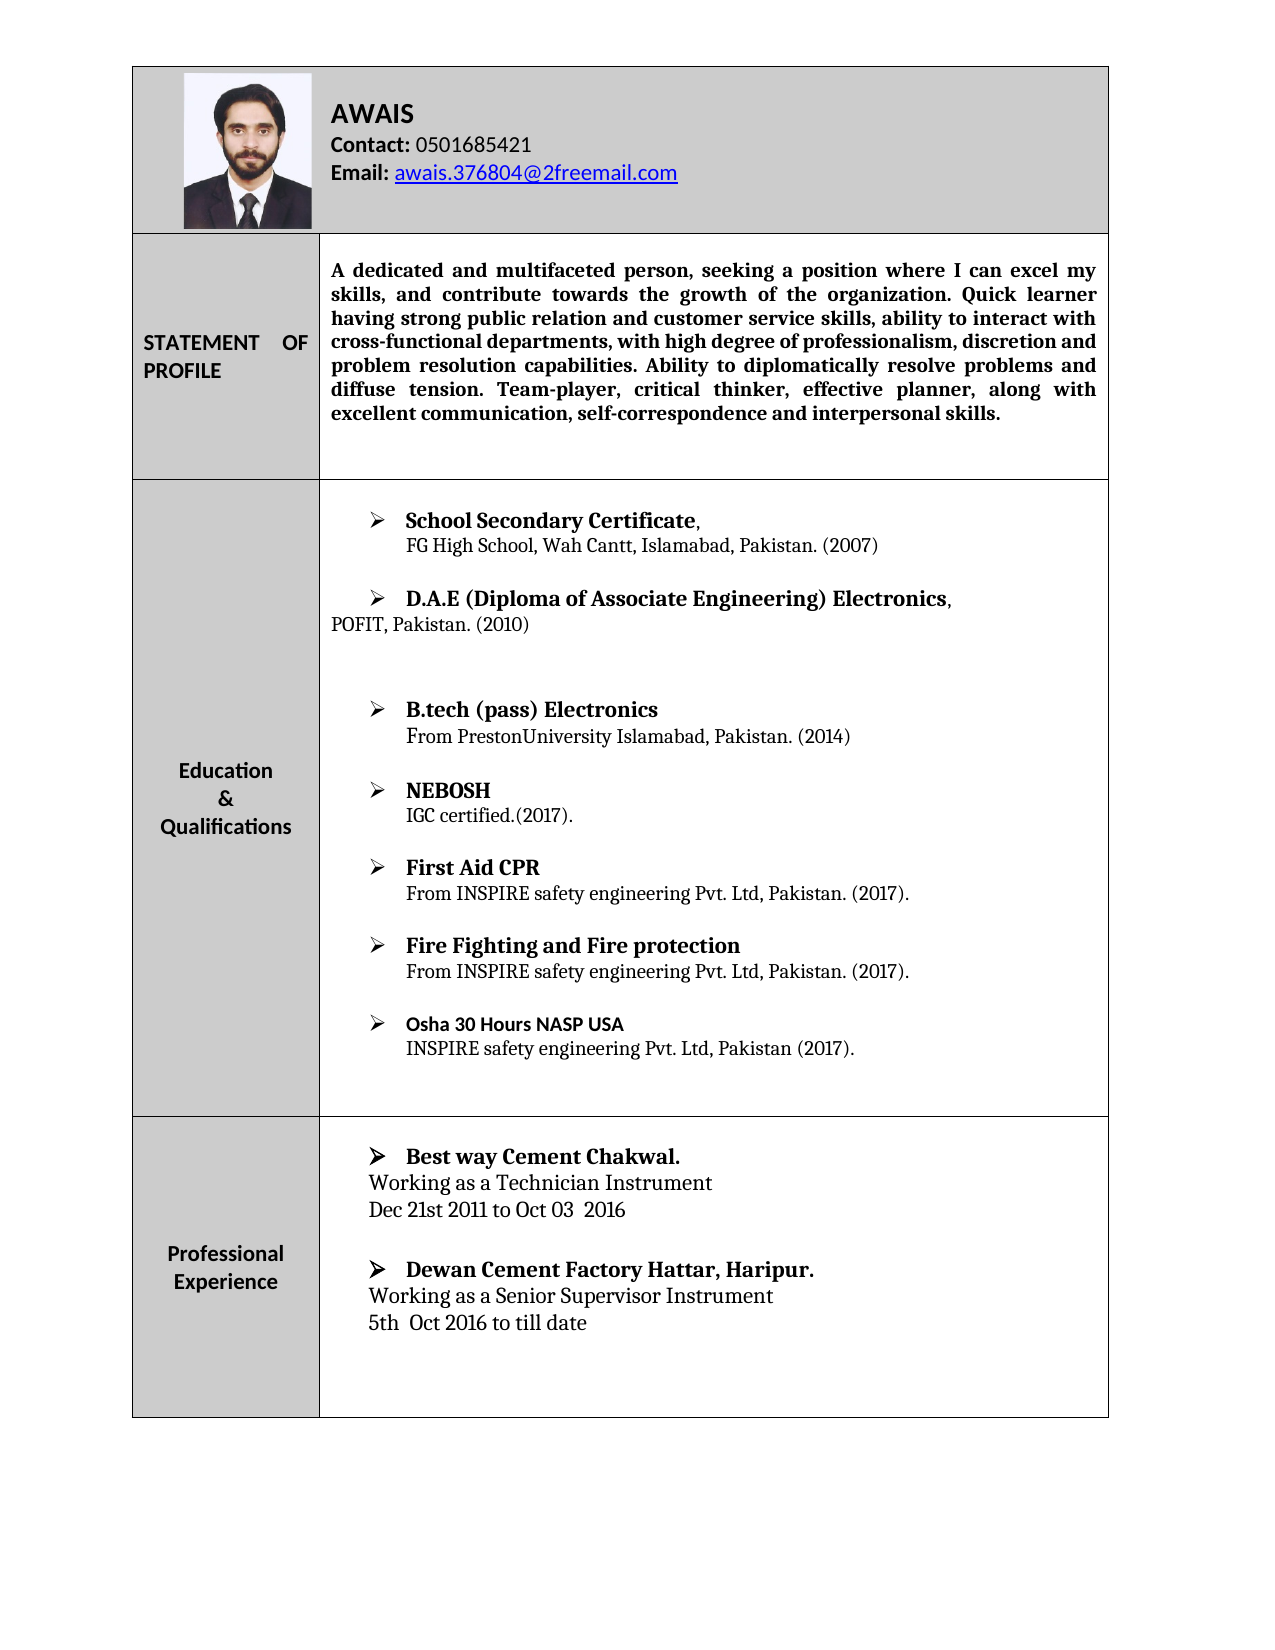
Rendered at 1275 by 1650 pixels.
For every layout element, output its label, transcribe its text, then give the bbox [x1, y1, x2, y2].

table_cell School Secondary Certificate, FG High School, Wah Cantt, Islamabad, Pakistan. (2007) D.A.E (Diploma of Associate Engineering) Electronics, POFIT, Pakistan. (2010) B.tech (pass) Electronics From PrestonUniversity Islamabad, Pakistan. (2014) NEBOSH IGC certified.(2017). First Aid CPR From INSPIRE safety engineering Pvt. Ltd, Pakistan. (2017). Fire Fighting and Fire protection From INSPIRE safety engineering Pvt. Ltd, Pakistan. (2017). Osha 30 Hours NASP USA INSPIRE safety engineering Pvt. Ltd, Pakistan (2017). [320, 480, 1108, 1116]
table_cell Education & Qualifications [133, 480, 319, 1116]
picture [183, 73, 312, 229]
table_header AWAIS Contact: 0501685421 Email: awais.376804@2freemail.com [133, 67, 1108, 233]
table_cell STATEMENT OF PROFILE [133, 234, 319, 479]
table_cell Professional Experience [133, 1117, 319, 1417]
table_cell A dedicated and multifaceted person, seeking a position where I can excel my skills, and contribute towards the growth of the organization. Quick learner having strong public relation and customer service skills, ability to interact with cross-functional departments, with high degree of professionalism, discretion and problem resolution capabilities. Ability to diplomatically resolve problems and diffuse tension. Team-player, critical thinker, effective planner, along with excellent communication, self-correspondence and interpersonal skills. [320, 234, 1108, 479]
table_cell Best way Cement Chakwal. Working as a Technician Instrument Dec 21st 2011 to Oct 03 2016 Dewan Cement Factory Hattar, Haripur. Working as a Senior Supervisor Instrument 5th Oct 2016 to till date [320, 1117, 1108, 1417]
